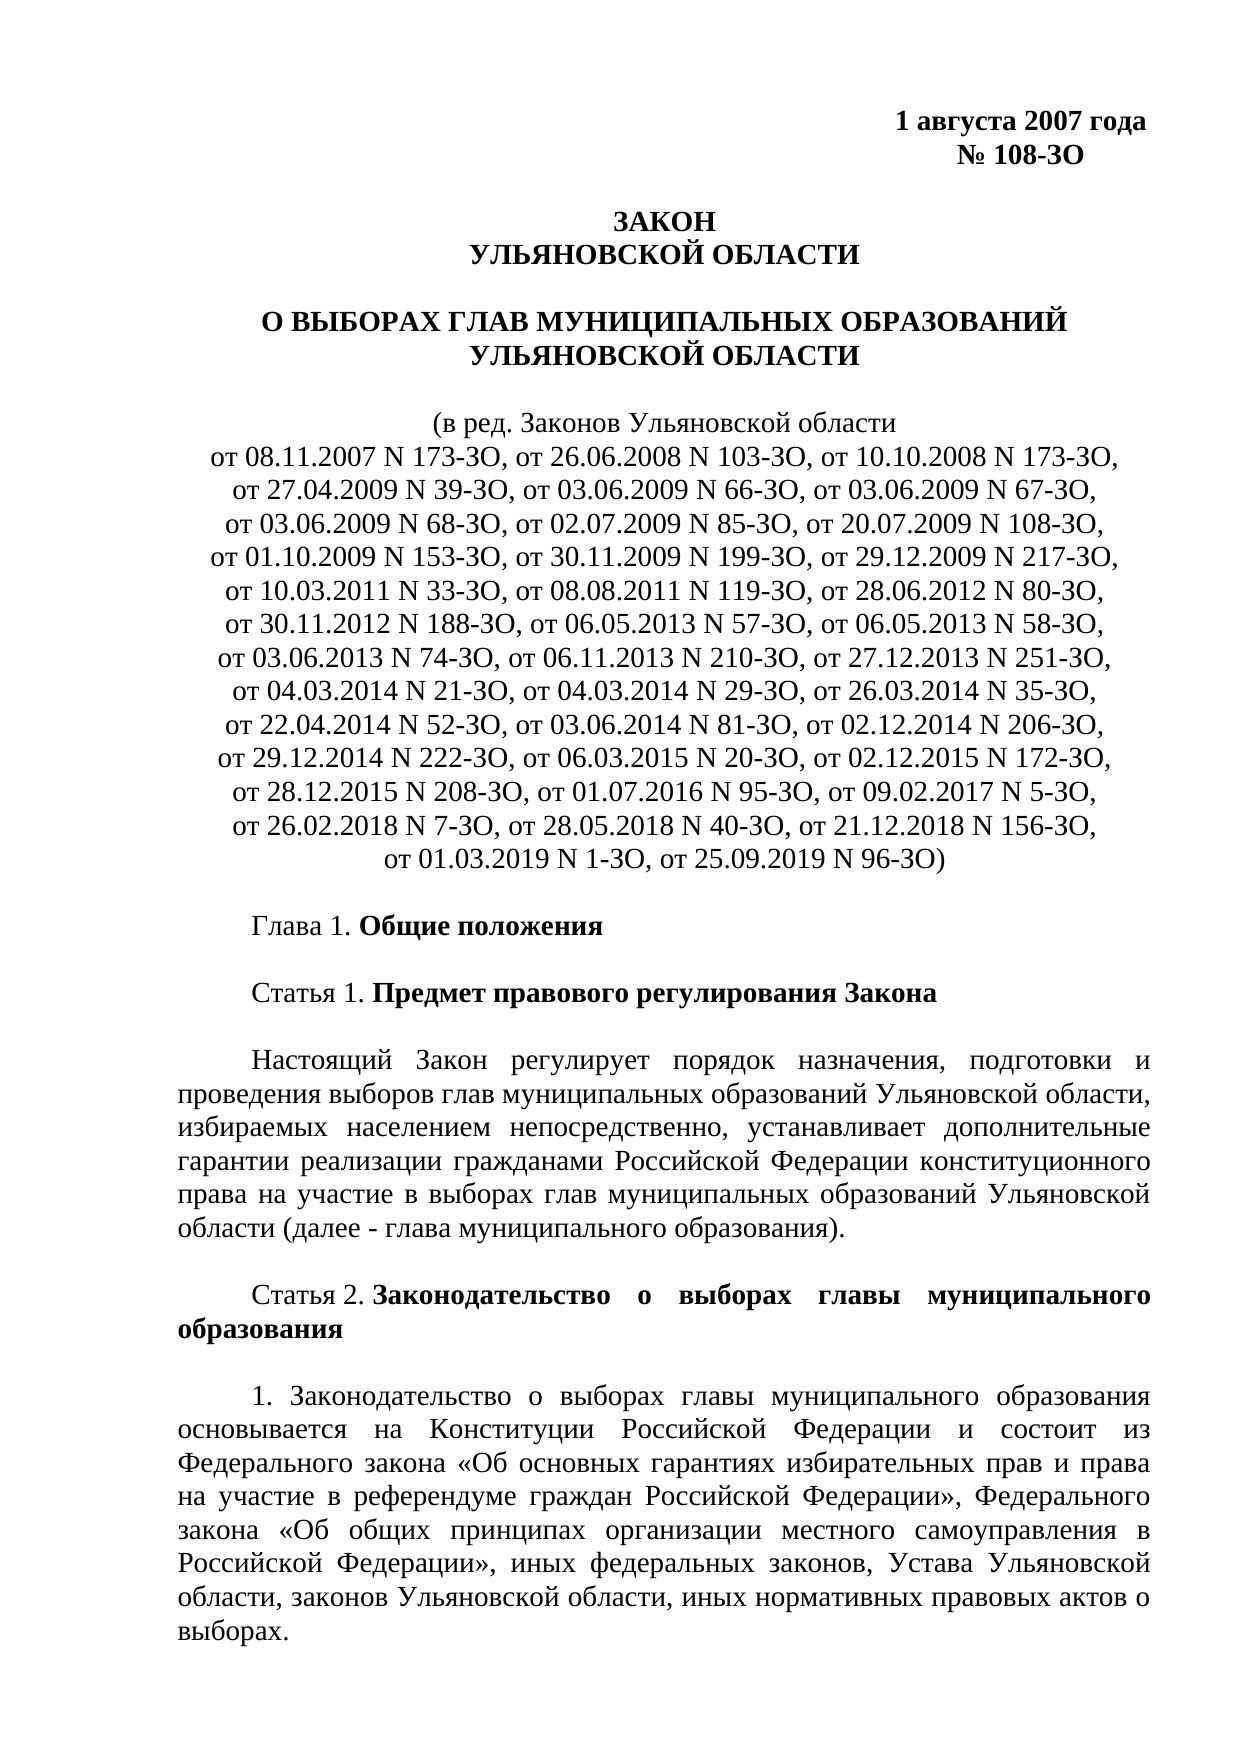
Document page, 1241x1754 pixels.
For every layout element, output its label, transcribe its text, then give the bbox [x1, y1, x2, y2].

text от 26.02.2018 N 7-ЗО, от 28.05.2018 N 40-ЗО, от 21.12.2018 N 156-ЗО, [177, 808, 1152, 841]
text от 27.04.2009 N 39-ЗО, от 03.06.2009 N 66-ЗО, от 03.06.2009 N 67-ЗО, [177, 472, 1152, 506]
text от 04.03.2014 N 21-ЗО, от 04.03.2014 N 29-ЗО, от 26.03.2014 N 35-ЗО, [177, 673, 1152, 707]
text О ВЫБОРАХ ГЛАВ МУНИЦИПАЛЬНЫХ ОБРАЗОВАНИЙ УЛЬЯНОВСКОЙ ОБЛАСТИ [177, 304, 1152, 372]
text от 01.03.2019 N 1-ЗО, от 25.09.2019 N 96-ЗО) [177, 841, 1152, 875]
text ЗАКОН [177, 204, 1152, 237]
text от 10.03.2011 N 33-ЗО, от 08.08.2011 N 119-ЗО, от 28.06.2012 N 80-ЗО, [177, 573, 1152, 606]
text Настоящий Закон регулирует порядок назначения, подготовки и проведения выборов глав муниципальных образований Ульяновской области, избираемых населением непосредственно, устанавливает дополнительные гарантии реализации гражданами Российской Федерации конституционного права на участие в выборах глав муниципальных образований Ульяновской области (далее - глава муниципального образования). [177, 1042, 1152, 1244]
text от 28.12.2015 N 208-ЗО, от 01.07.2016 N 95-ЗО, от 09.02.2017 N 5-ЗО, [177, 774, 1152, 808]
text от 29.12.2014 N 222-ЗО, от 06.03.2015 N 20-ЗО, от 02.12.2015 N 172-ЗО, [177, 741, 1152, 774]
text от 08.11.2007 N 173-ЗО, от 26.06.2008 N 103-ЗО, от 10.10.2008 N 173-ЗО, [177, 439, 1152, 472]
text Статья 1. Предмет правового регулирования Закона [177, 975, 1152, 1009]
text 1. Законодательство о выборах главы муниципального образования основывается на Конституции Российской Федерации и состоит из Федерального закона «Об основных гарантиях избирательных прав и права на участие в референдуме граждан Российской Федерации», Федерального закона «Об общих принципах организации местного самоуправления в Российской Федерации», иных федеральных законов, Устава Ульяновской области, законов Ульяновской области, иных нормативных правовых актов о выборах. [177, 1378, 1152, 1646]
text Глава 1. Общие положения [177, 908, 1152, 942]
text от 01.10.2009 N 153-ЗО, от 30.11.2009 N 199-ЗО, от 29.12.2009 N 217-ЗО, [177, 539, 1152, 573]
text от 22.04.2014 N 52-ЗО, от 03.06.2014 N 81-ЗО, от 02.12.2014 N 206-ЗО, [177, 707, 1152, 741]
text от 03.06.2013 N 74-ЗО, от 06.11.2013 N 210-ЗО, от 27.12.2013 N 251-ЗО, [177, 640, 1152, 673]
text № 108-ЗО [890, 137, 1152, 170]
text Статья 2. Законодательство о выборах главы муниципального образования [177, 1277, 1152, 1344]
text УЛЬЯНОВСКОЙ ОБЛАСТИ [177, 237, 1152, 271]
text 1 августа 2007 года [890, 103, 1152, 137]
text от 30.11.2012 N 188-ЗО, от 06.05.2013 N 57-ЗО, от 06.05.2013 N 58-ЗО, [177, 606, 1152, 640]
text от 03.06.2009 N 68-ЗО, от 02.07.2009 N 85-ЗО, от 20.07.2009 N 108-ЗО, [177, 506, 1152, 539]
text (в ред. Законов Ульяновской области [177, 405, 1152, 439]
